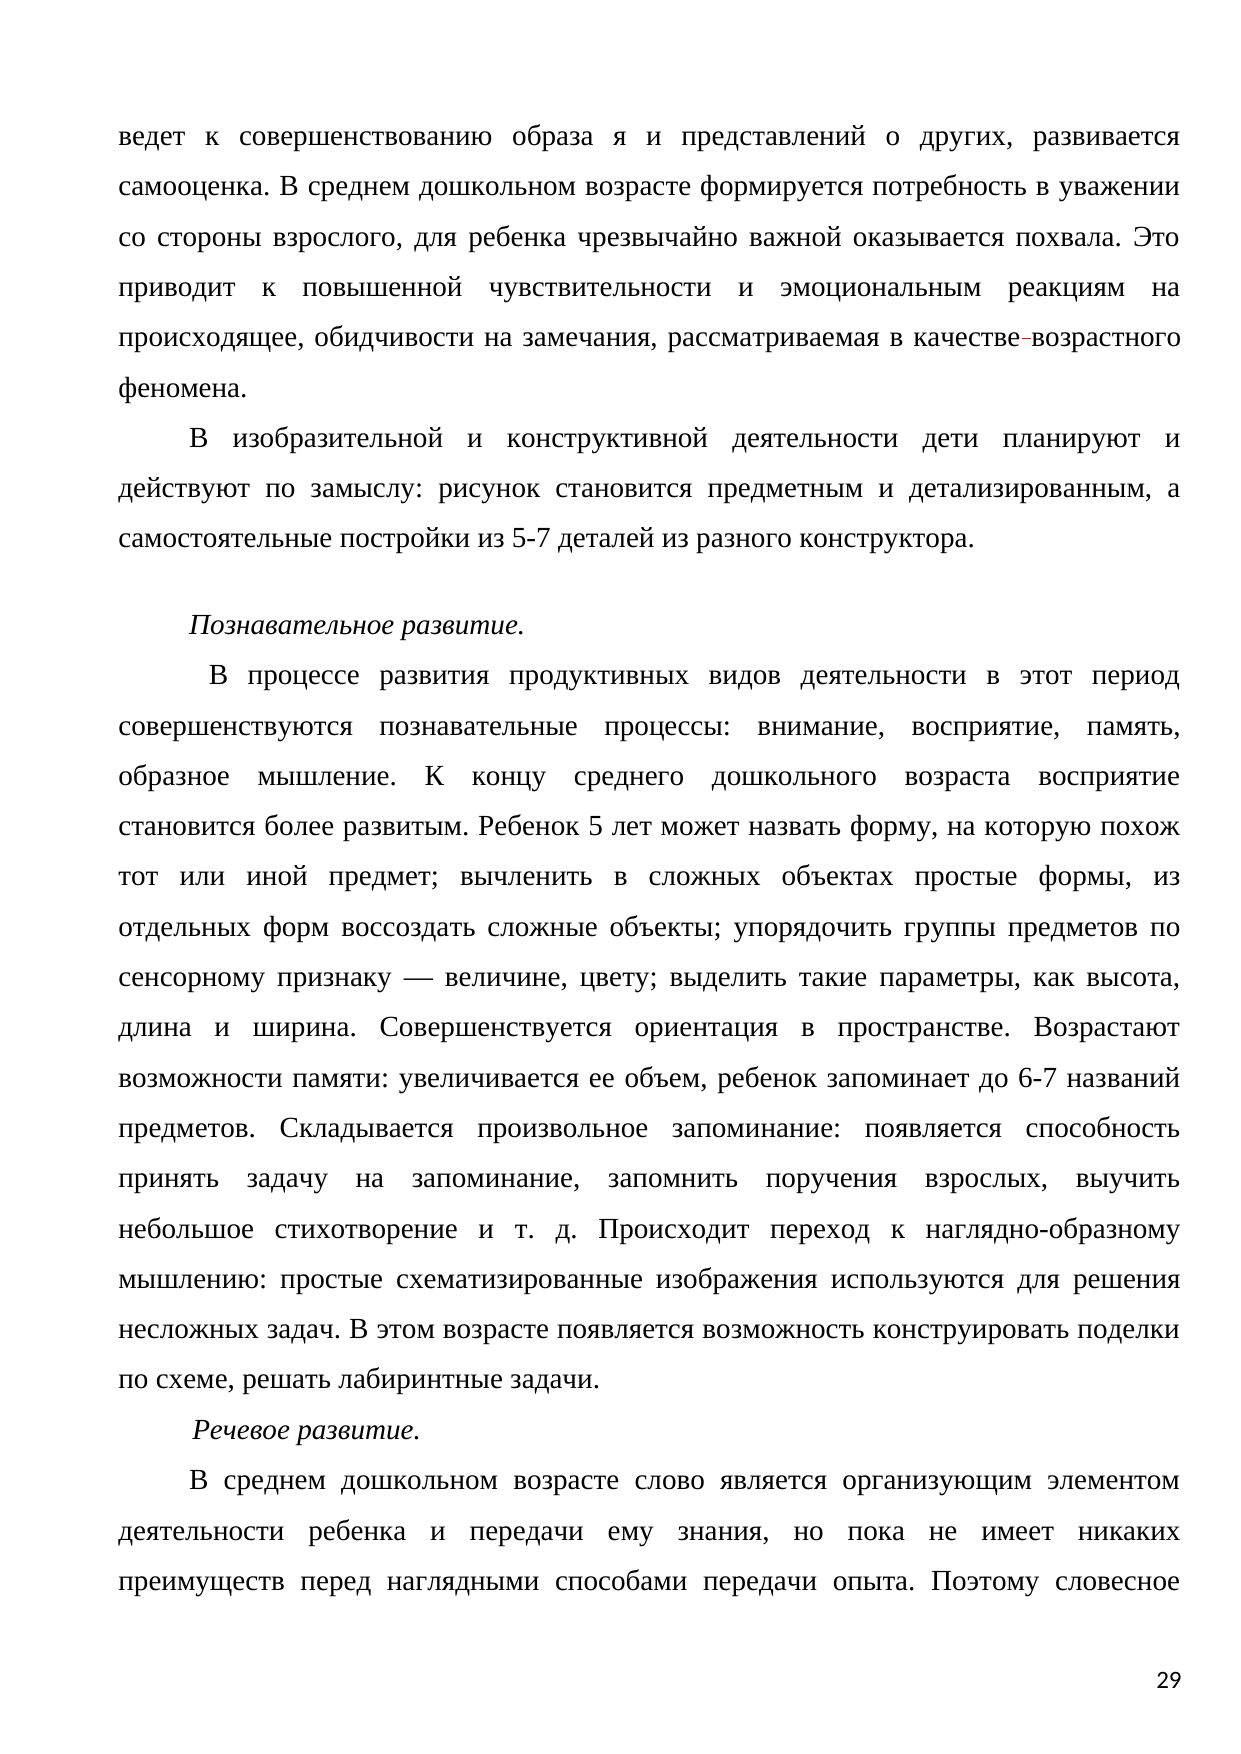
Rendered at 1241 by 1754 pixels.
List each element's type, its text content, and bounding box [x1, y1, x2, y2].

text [118, 118, 1181, 403]
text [118, 1462, 1181, 1596]
text В изобразительной и конструктивной деятельности дети планируют и действуют по замыслу: рисунок становится предметным и детализированным, а самостоятельные постройки из 5-7 деталей из разного конструктора. [118, 420, 1181, 554]
text В процессе развития продуктивных видов деятельности в этот период совершенствуются познавательные процессы: внимание, восприятие, память, образное мышление. К концу среднего дошкольного возраста восприятие становится более развитым. Ребенок 5 лет может назвать форму, на которую похож тот или иной предмет; вычленить в сложных объектах простые формы, из отдельных форм воссоздать сложные объекты; упорядочить группы предметов по сенсорному признаку — величине, цвету; выделить такие параметры, как высота, длина и ширина. Совершенствуется ориентация в пространстве. Возрастают возможности памяти: увеличивается ее объем, ребенок запоминает до 6-7 названий предметов. Складывается произвольное запоминание: появляется способность принять задачу на запоминание, запомнить поручения взрослых, выучить небольшое стихотворение и т. д. Происходит переход к наглядно-образному мышлению: простые схематизированные изображения используются для решения несложных задач. В этом возрасте появляется возможность конструировать поделки по схеме, решать лабиринтные задачи. [118, 657, 1181, 1395]
text Речевое развитие. [118, 1412, 1181, 1446]
text Познавательное развитие. [118, 607, 1181, 641]
